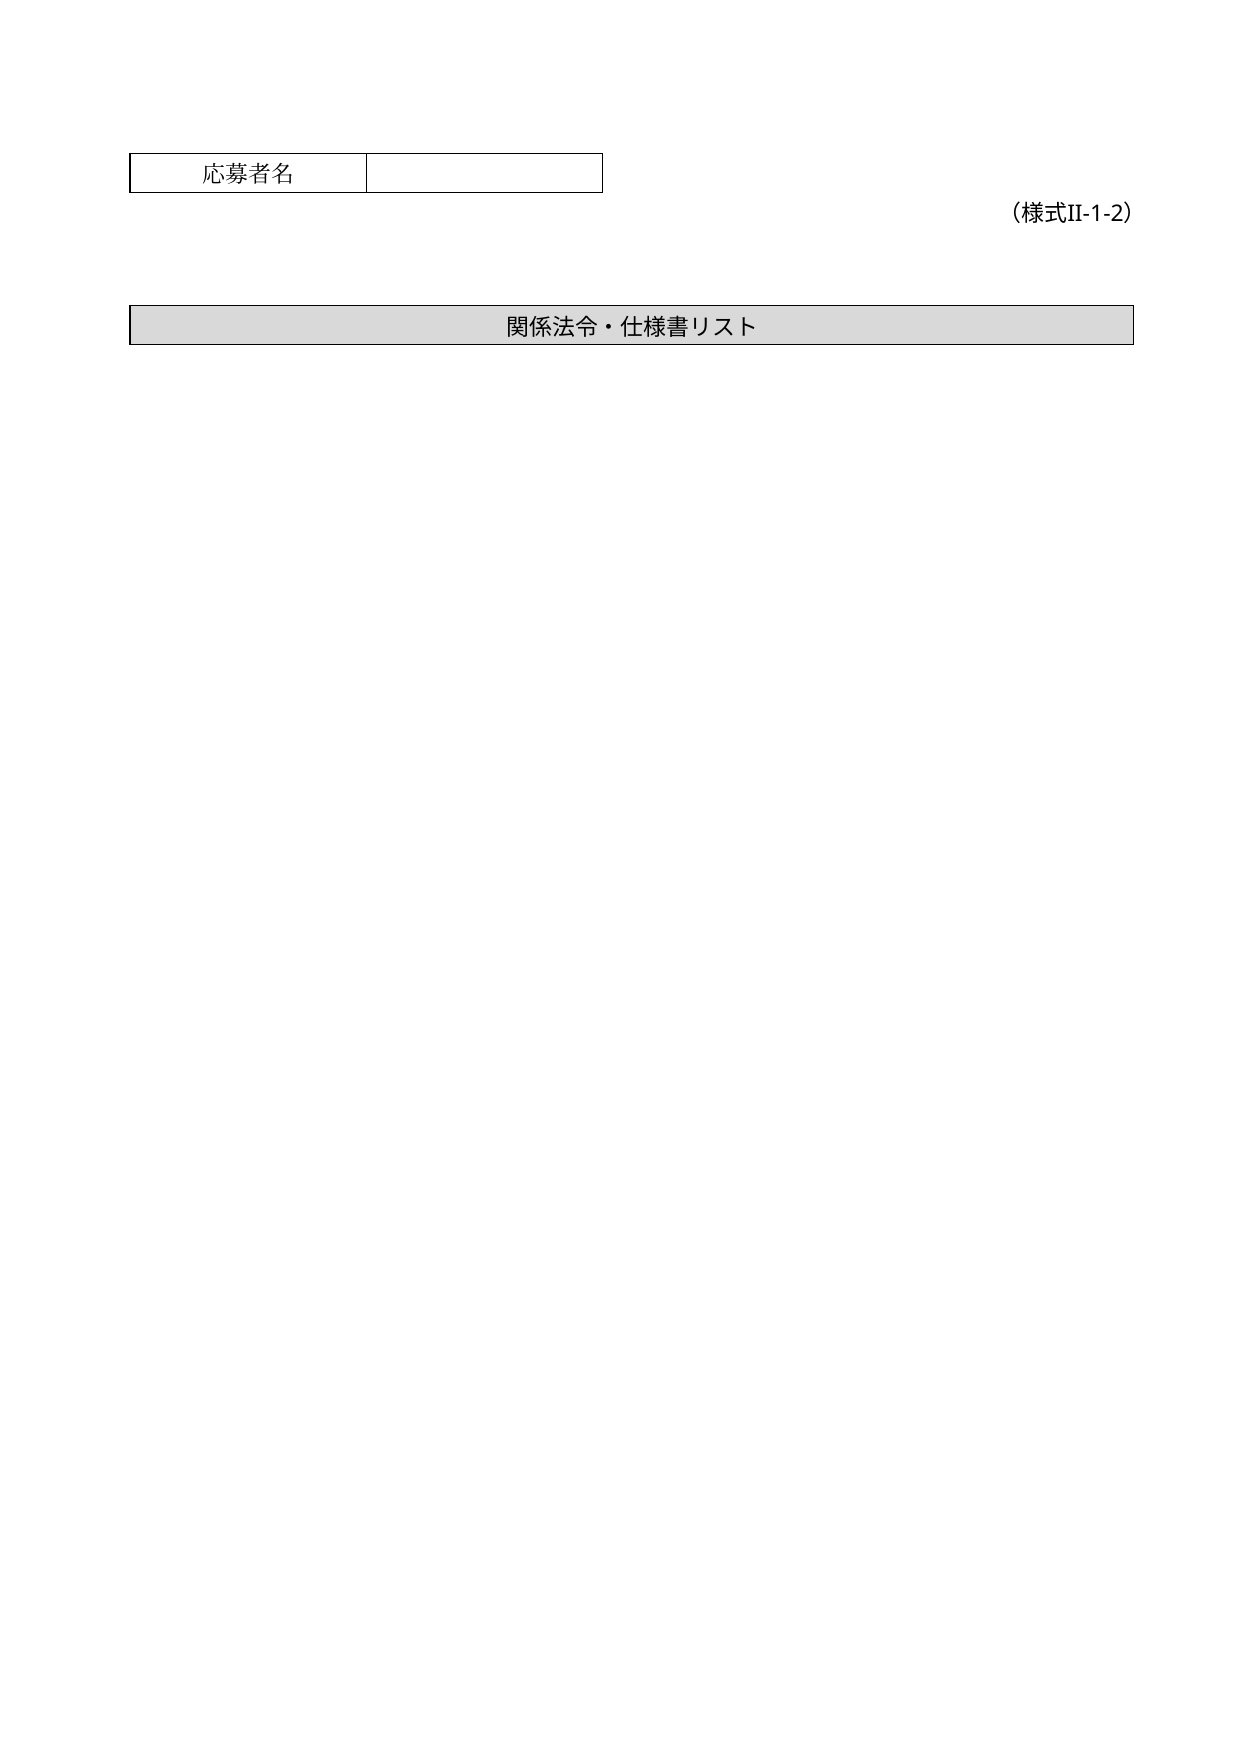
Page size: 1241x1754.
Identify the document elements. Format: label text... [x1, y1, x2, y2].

table_header 関係法令・仕様書リスト [131, 306, 1133, 344]
table_header [367, 154, 602, 192]
table_header 応募者名 [131, 154, 366, 192]
